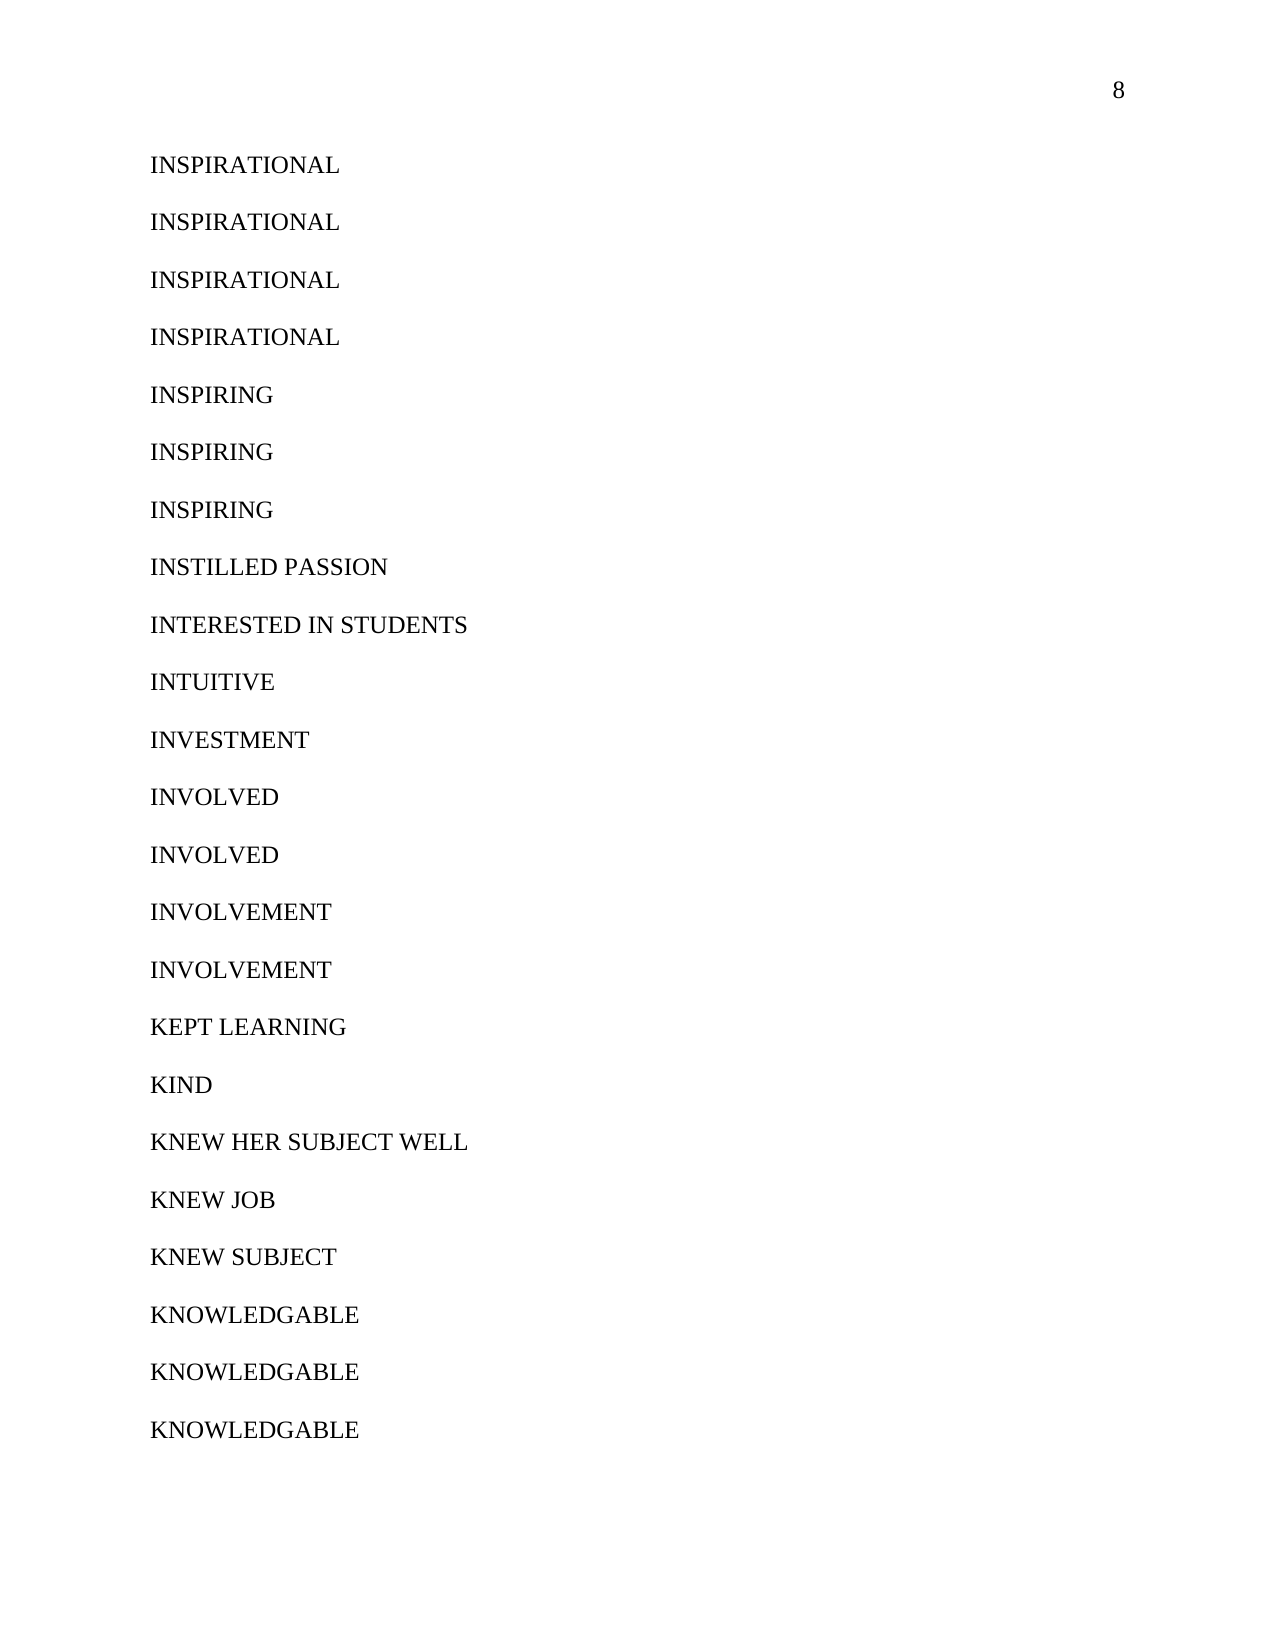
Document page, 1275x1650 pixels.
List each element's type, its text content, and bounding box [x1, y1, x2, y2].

text INSPIRATIONAL [150, 322, 1125, 351]
text INSPIRATIONAL [150, 265, 1125, 294]
text KNOWLEDGABLE [150, 1415, 1125, 1444]
text INVESTMENT [150, 725, 1125, 754]
text INSPIRING [150, 437, 1125, 466]
text KNEW SUBJECT [150, 1242, 1125, 1271]
text INSTILLED PASSION [150, 552, 1125, 581]
text INSPIRATIONAL [150, 207, 1125, 236]
text INSPIRATIONAL [150, 150, 1125, 179]
text KNOWLEDGABLE [150, 1300, 1125, 1329]
text KNEW HER SUBJECT WELL [150, 1127, 1125, 1156]
text INVOLVEMENT [150, 955, 1125, 984]
text INVOLVEMENT [150, 897, 1125, 926]
text KNOWLEDGABLE [150, 1357, 1125, 1386]
text INSPIRING [150, 495, 1125, 524]
text KIND [150, 1070, 1125, 1099]
text INSPIRING [150, 380, 1125, 409]
text INTUITIVE [150, 667, 1125, 696]
text KEPT LEARNING [150, 1012, 1125, 1041]
text INVOLVED [150, 782, 1125, 811]
text INVOLVED [150, 840, 1125, 869]
text KNEW JOB [150, 1185, 1125, 1214]
text INTERESTED IN STUDENTS [150, 610, 1125, 639]
